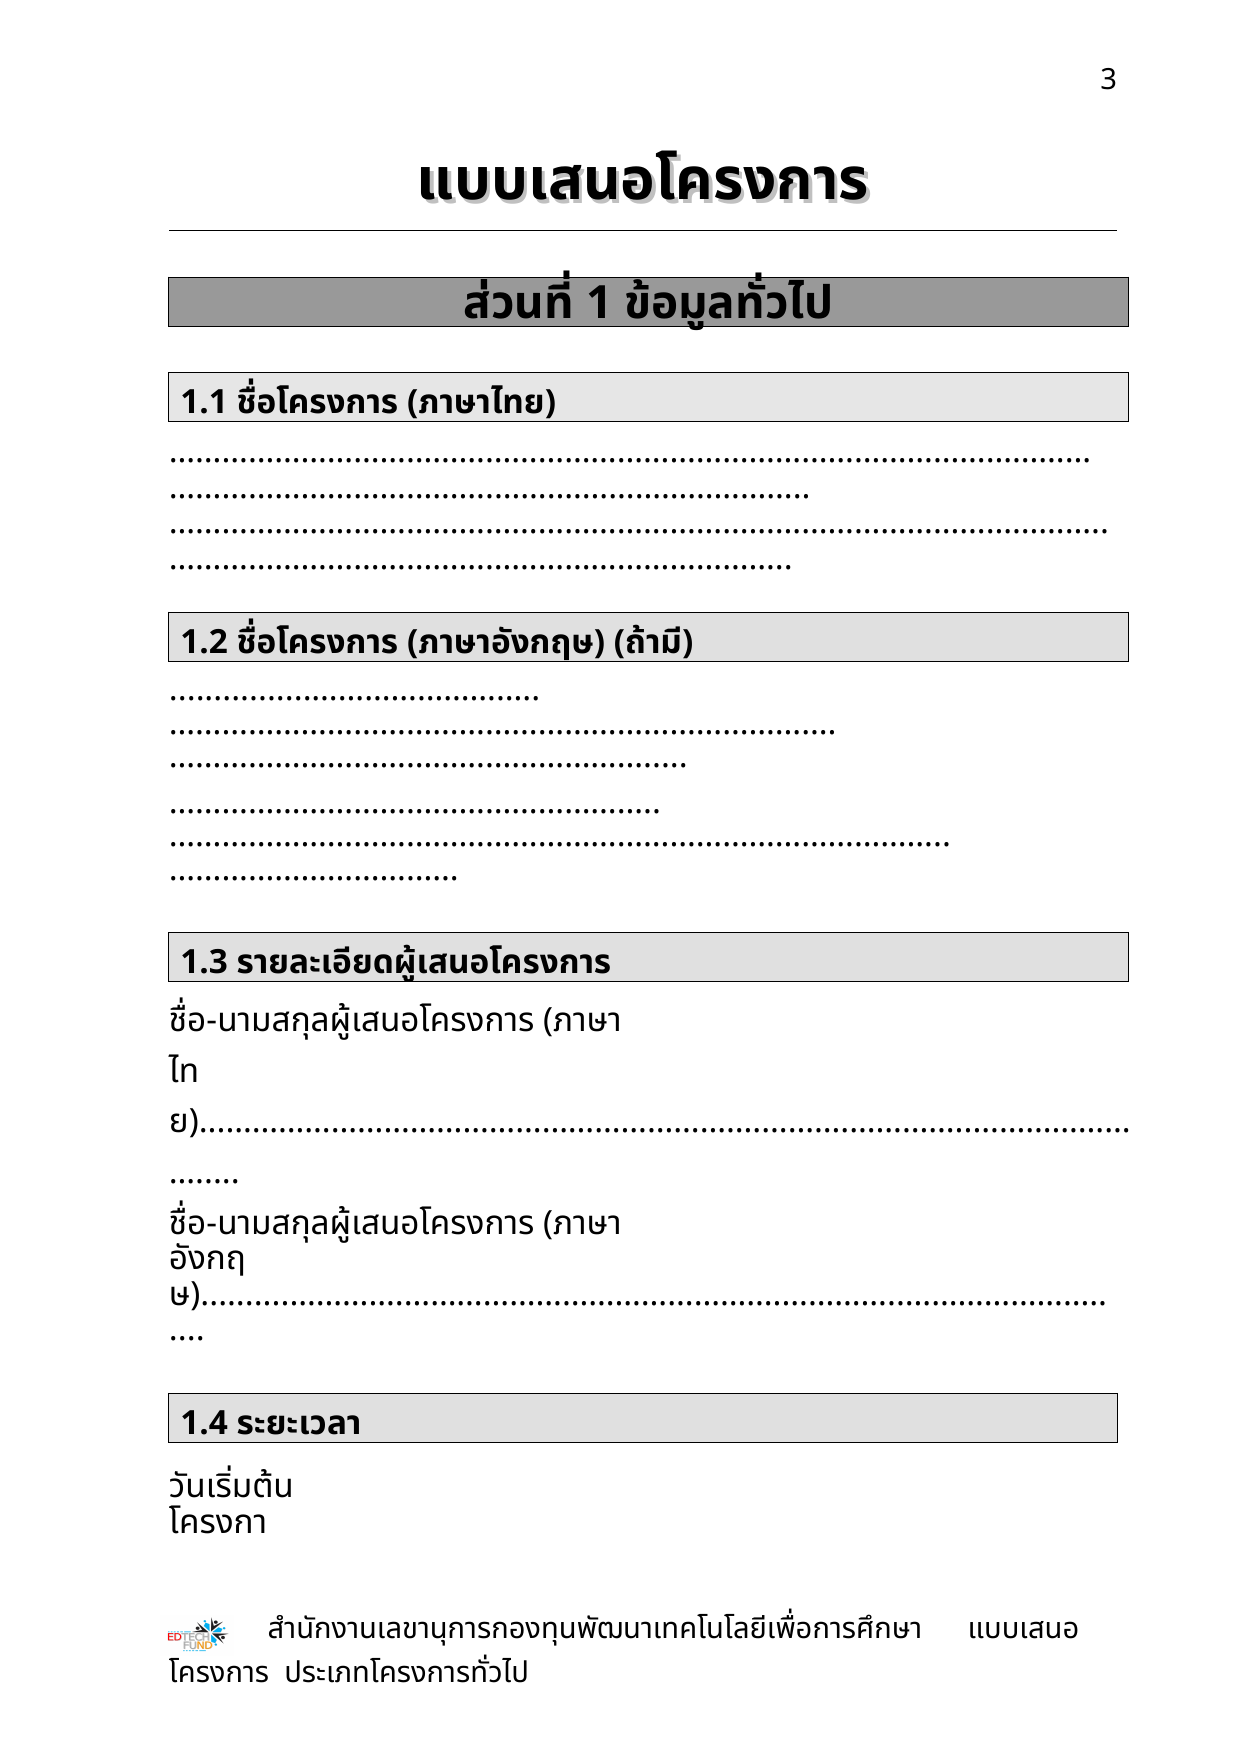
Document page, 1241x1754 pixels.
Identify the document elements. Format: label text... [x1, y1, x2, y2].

text ………………………………………………..……………………………………………………………………………..…………………………… [169, 787, 1117, 887]
text ................……………………..………………………………………………………………….………………………………………………..... [169, 674, 1117, 774]
table_header 1.3 รายละเอียดผู้เสนอโครงการ [169, 933, 1128, 981]
table_header ส่วนที่ 1 ข้อมูลทั่วไป [169, 278, 1128, 326]
table_header 1.1 ชื่อโครงการ (ภาษาไทย) [169, 373, 1128, 421]
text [169, 1469, 1117, 1540]
subtitle แบบเสนอโครงการ [169, 138, 1117, 230]
subtitle ชื่อ-นามสกุลผู้เสนอโครงการ (ภาษาไทย)...…………………………………………………….……….…………..…………………..... [169, 996, 1141, 1193]
text ชื่อ-นามสกุลผู้เสนอโครงการ (ภาษาอังกฤษ)..........………….…………………………………….…………..…………………...... [169, 1206, 1117, 1347]
text …………………………………………………………………………………………………………………………….…….………………………..……………………………………………………………………………………………..…………………………………………………………….. [169, 434, 1117, 576]
table_header 1.2 ชื่อโครงการ (ภาษาอังกฤษ) (ถ้ามี) [169, 613, 1128, 661]
picture [160, 1615, 234, 1656]
table_header 1.4 ระยะเวลา [169, 1394, 1117, 1442]
